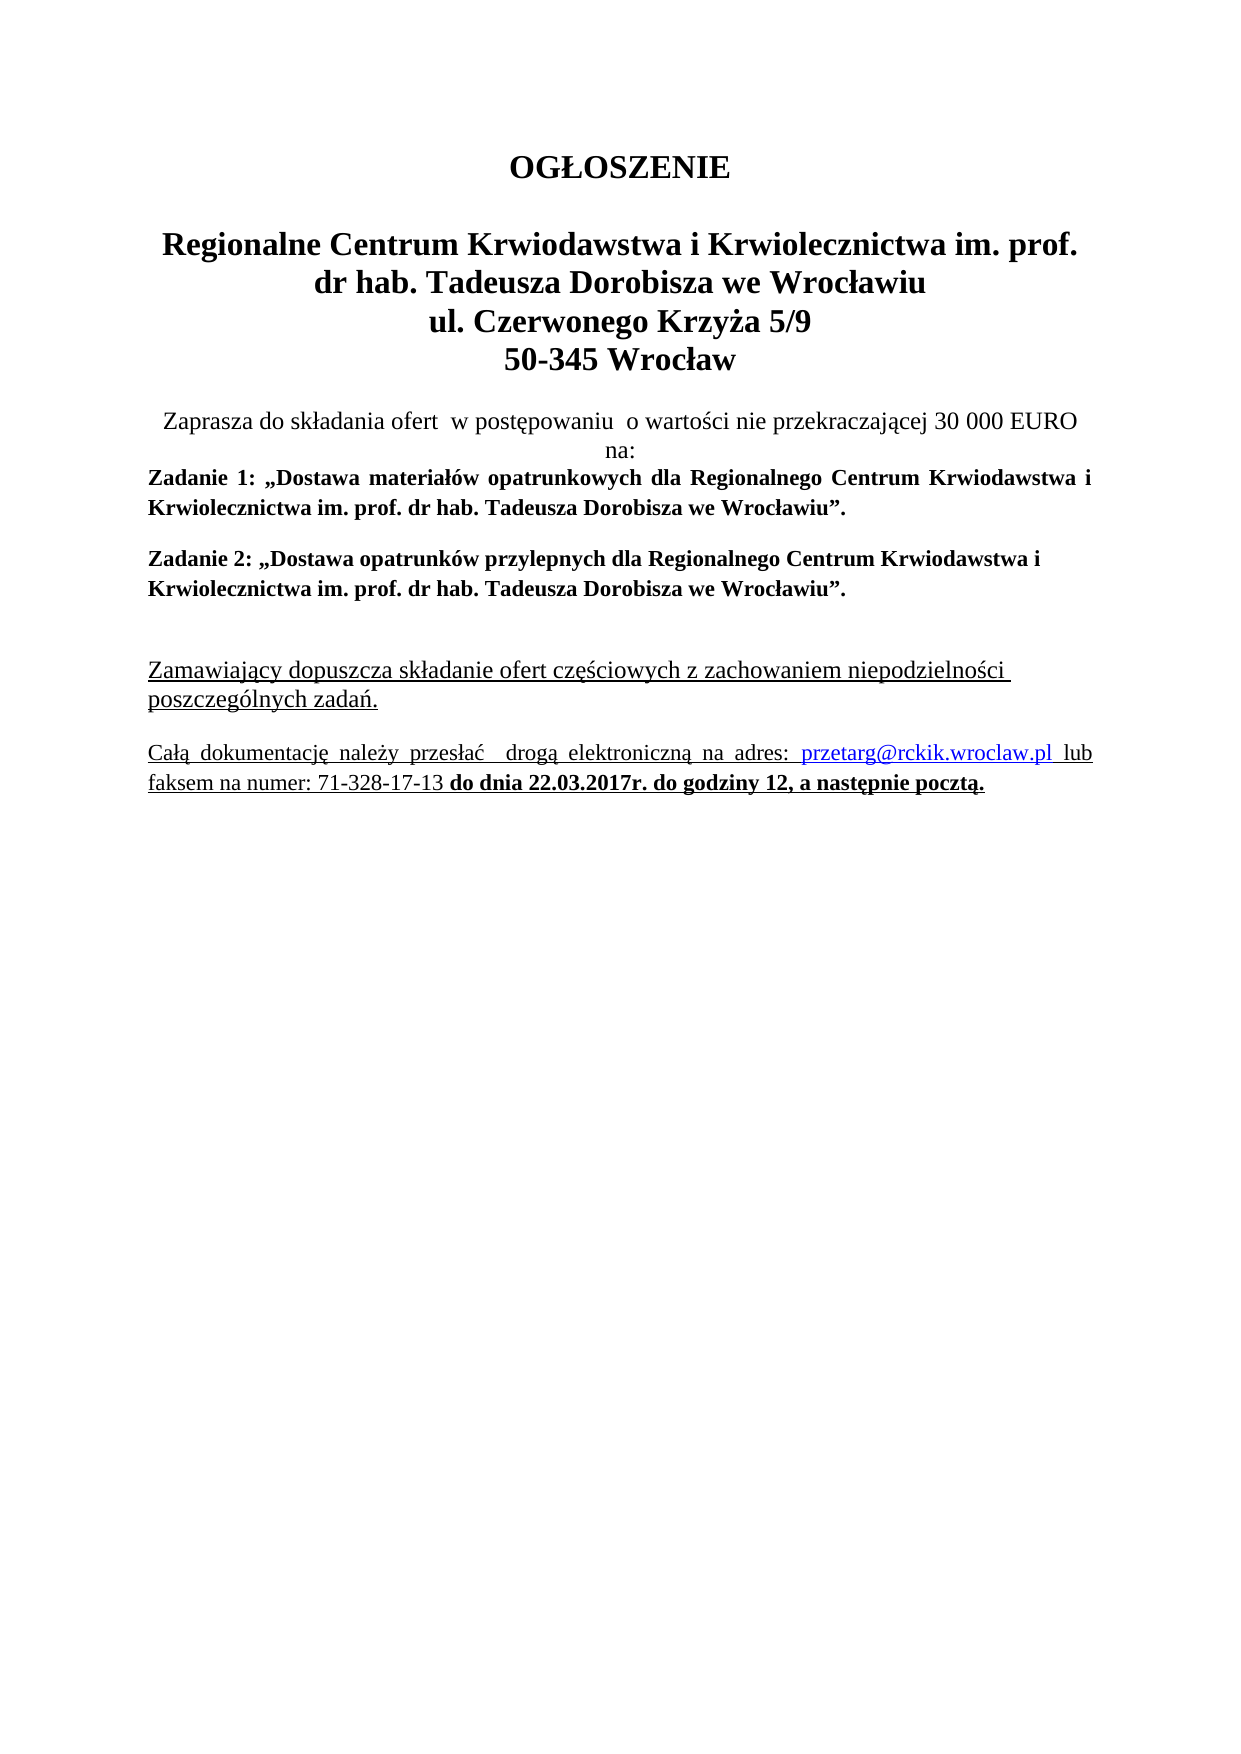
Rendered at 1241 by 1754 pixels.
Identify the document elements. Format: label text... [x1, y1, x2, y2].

text ul. Czerwonego Krzyża 5/9 [148, 301, 1093, 339]
text 50-345 Wrocław [148, 339, 1093, 378]
text Całą dokumentację należy przesłać drogą elektroniczną na adres: przetarg@rckik.wroclaw.pl lub faksem na numer: 71-328-17-13 do dnia 22.03.2017r. do godziny 12, a następnie pocztą. [148, 763, 1093, 796]
text Zaprasza do składania ofert w postępowaniu o wartości nie przekraczającej 30 000 EURO na: [148, 406, 1093, 464]
text Zamawiający dopuszcza składanie ofert częściowych z zachowaniem niepodzielności poszczególnych zadań. [148, 655, 1093, 713]
text Zadanie 1: „Dostawa materiałów opatrunkowych dla Regionalnego Centrum Krwiodawstwa i Krwiolecznictwa im. prof. dr hab. Tadeusza Dorobisza we Wrocławiu”. [148, 464, 1093, 520]
text Zadanie 2: „Dostawa opatrunków przylepnych dla Regionalnego Centrum Krwiodawstwa i Krwiolecznictwa im. prof. dr hab. Tadeusza Dorobisza we Wrocławiu”. [148, 545, 1093, 602]
text OGŁOSZENIE [148, 148, 1093, 186]
text Całą dokumentację należy przesłać drogą elektroniczną na adres: przetarg@rckik.wroclaw.pl lub faksem na numer: 71-328-17-13 do dnia 22.03.2017r. do godziny 12, a następnie pocztą. [148, 739, 1093, 762]
text Regionalne Centrum Krwiodawstwa i Krwiolecznictwa im. prof. dr hab. Tadeusza Dorobisza we Wrocławiu [148, 224, 1093, 301]
